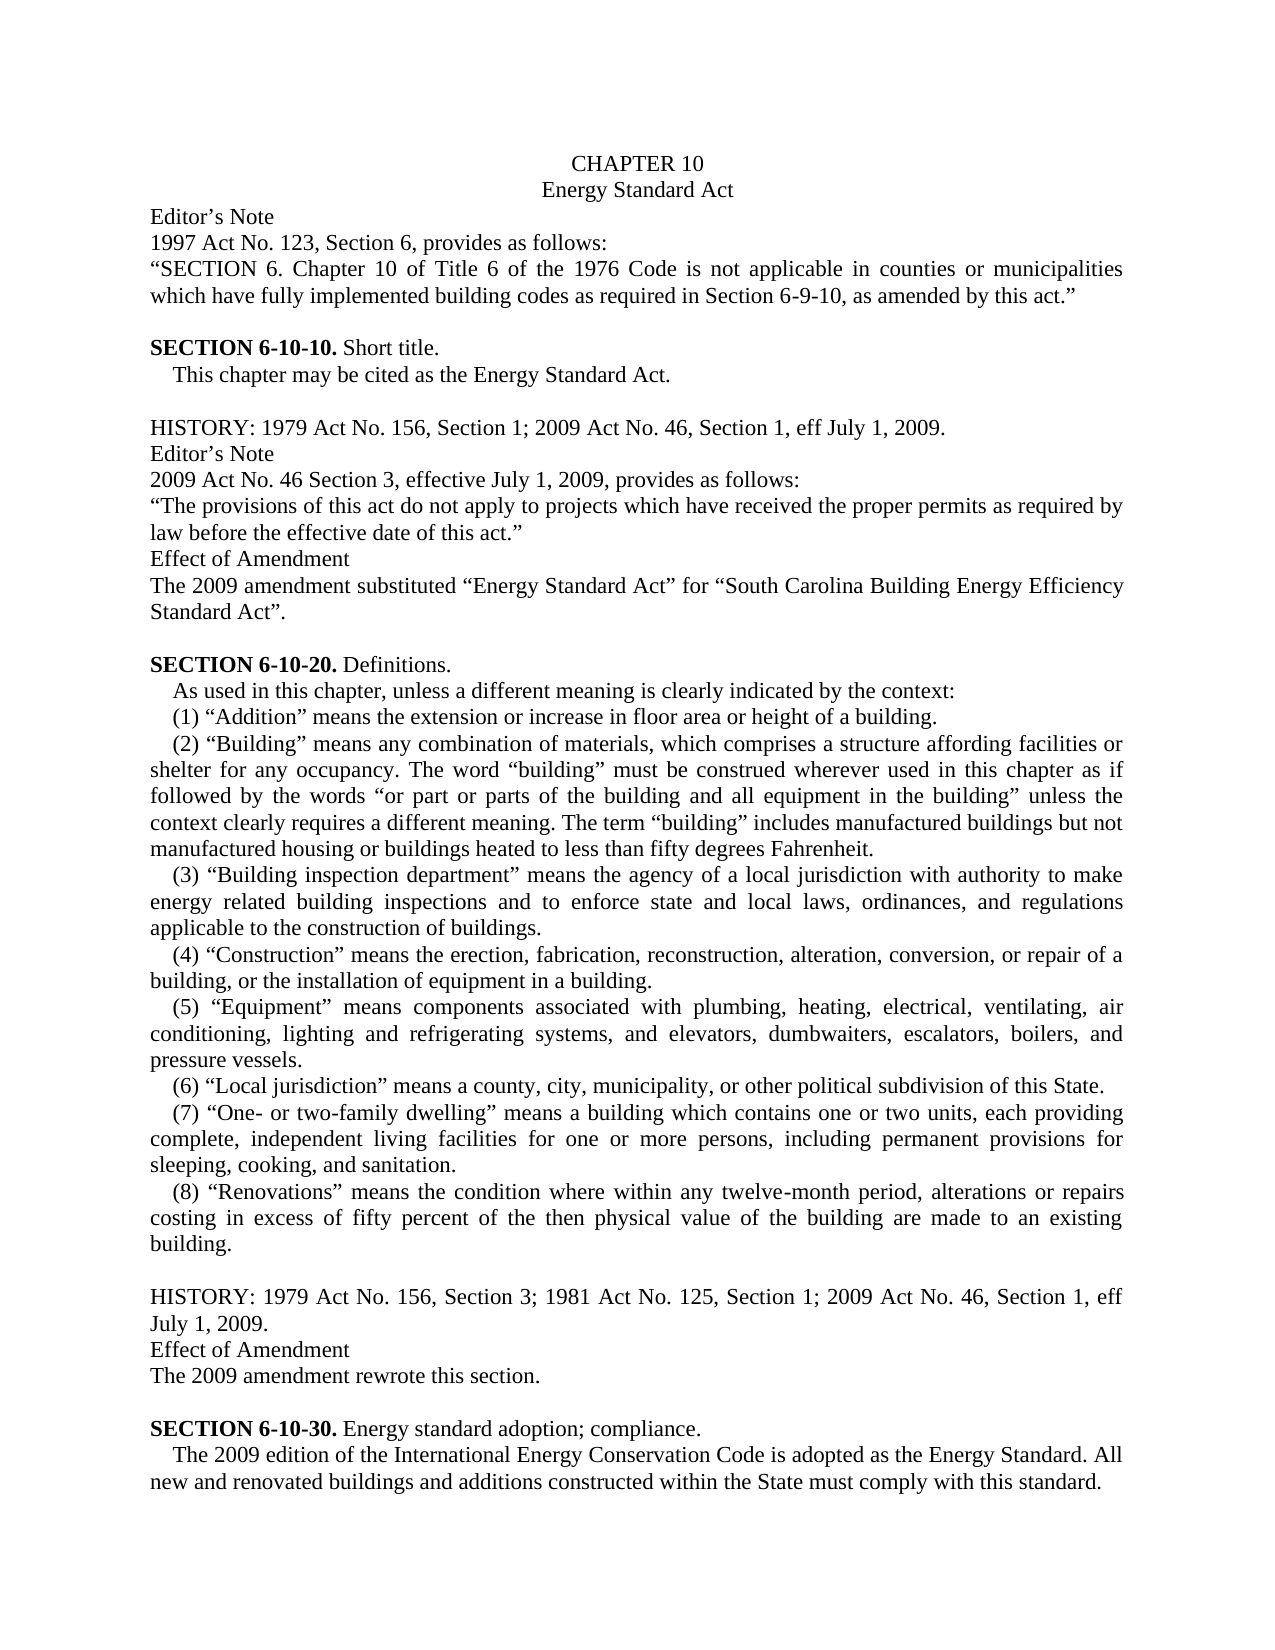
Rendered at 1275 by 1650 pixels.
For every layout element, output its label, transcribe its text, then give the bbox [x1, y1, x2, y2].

text “The provisions of this act do not apply to projects which have received the proper permits as required by law before the effective date of this act.” [150, 493, 1125, 545]
text SECTION 6-10-10. Short title. [150, 334, 1125, 361]
text CHAPTER 10 [150, 150, 1125, 176]
text (7) “One- or two-family dwelling” means a building which contains one or two units, each providing complete, independent living facilities for one or more persons, including permanent provisions for sleeping, cooking, and sanitation. [150, 1099, 1125, 1178]
text Effect of Amendment [150, 545, 1125, 572]
text As used in this chapter, unless a different meaning is clearly indicated by the context: [150, 677, 1125, 703]
text (6) “Local jurisdiction” means a county, city, municipality, or other political subdivision of this State. [150, 1072, 1125, 1099]
text (5) “Equipment” means components associated with plumbing, heating, electrical, ventilating, air conditioning, lighting and refrigerating systems, and elevators, dumbwaiters, escalators, boilers, and pressure vessels. [150, 993, 1125, 1072]
text (1) “Addition” means the extension or increase in floor area or height of a building. [150, 703, 1125, 730]
text SECTION 6-10-20. Definitions. [150, 651, 1125, 677]
text (4) “Construction” means the erection, fabrication, reconstruction, alteration, conversion, or repair of a building, or the installation of equipment in a building. [150, 941, 1125, 993]
text Energy Standard Act [150, 176, 1125, 203]
text (3) “Building inspection department” means the agency of a local jurisdiction with authority to make energy related building inspections and to enforce state and local laws, ordinances, and regulations applicable to the construction of buildings. [150, 862, 1125, 941]
text The 2009 amendment rewrote this section. [150, 1362, 1125, 1389]
text 2009 Act No. 46 Section 3, effective July 1, 2009, provides as follows: [150, 466, 1125, 493]
text 1997 Act No. 123, Section 6, provides as follows: [150, 229, 1125, 255]
text Editor’s Note [150, 440, 1125, 466]
text (8) “Renovations” means the condition where within any twelve-month period, alterations or repairs costing in excess of fifty percent of the then physical value of the building are made to an existing building. [150, 1178, 1125, 1257]
text HISTORY: 1979 Act No. 156, Section 3; 1981 Act No. 125, Section 1; 2009 Act No. 46, Section 1, eff July 1, 2009. [150, 1283, 1125, 1336]
text Editor’s Note [150, 203, 1125, 229]
text This chapter may be cited as the Energy Standard Act. [150, 361, 1125, 387]
text HISTORY: 1979 Act No. 156, Section 1; 2009 Act No. 46, Section 1, eff July 1, 2009. [150, 413, 1125, 440]
text SECTION 6-10-30. Energy standard adoption; compliance. [150, 1415, 1125, 1441]
text (2) “Building” means any combination of materials, which comprises a structure affording facilities or shelter for any occupancy. The word “building” must be construed wherever used in this chapter as if followed by the words “or part or parts of the building and all equipment in the building” unless the context clearly requires a different meaning. The term “building” includes manufactured buildings but not manufactured housing or buildings heated to less than fifty degrees Fahrenheit. [150, 730, 1125, 862]
text The 2009 amendment substituted “Energy Standard Act” for “South Carolina Building Energy Efficiency Standard Act”. [150, 572, 1125, 624]
text Effect of Amendment [150, 1336, 1125, 1362]
text The 2009 edition of the International Energy Conservation Code is adopted as the Energy Standard. All new and renovated buildings and additions constructed within the State must comply with this standard. [150, 1441, 1125, 1494]
text “SECTION 6. Chapter 10 of Title 6 of the 1976 Code is not applicable in counties or municipalities which have fully implemented building codes as required in Section 6-9-10, as amended by this act.” [150, 255, 1125, 308]
